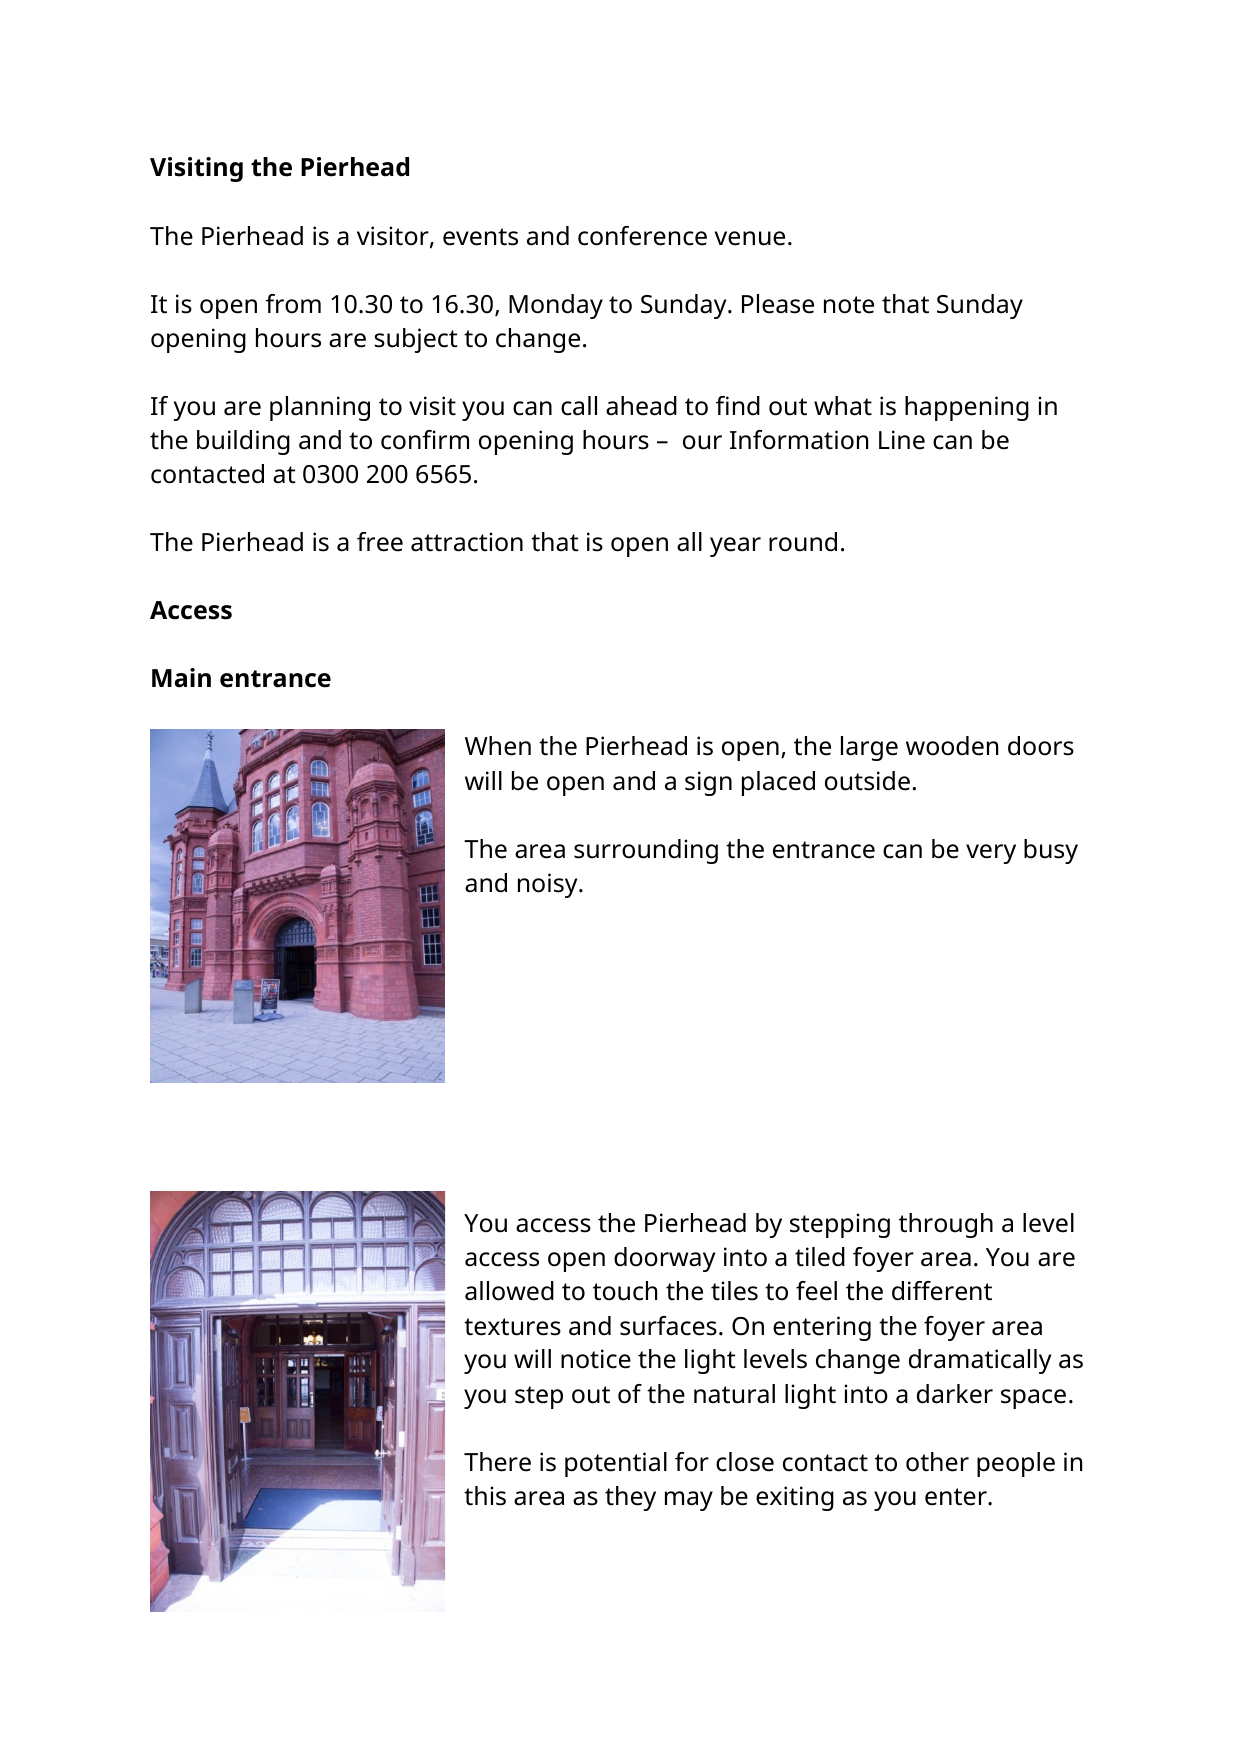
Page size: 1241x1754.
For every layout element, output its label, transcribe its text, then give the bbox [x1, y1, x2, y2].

text It is open from 10.30 to 16.30, Monday to Sunday. Please note that Sunday opening hours are subject to change. [150, 286, 1090, 354]
text Visiting the Pierhead [150, 150, 1090, 184]
text The Pierhead is a visitor, events and conference venue. [150, 218, 1090, 252]
picture [150, 1191, 446, 1612]
picture [150, 729, 445, 1083]
text If you are planning to visit you can call ahead to find out what is happening in the building and to confirm opening hours – our Information Line can be contacted at 0300 200 6565. [150, 388, 1090, 491]
text When the Pierhead is open, the large wooden doors will be open and a sign placed outside. [445, 729, 1090, 797]
text Main entrance [150, 661, 1090, 695]
text Access [150, 593, 1090, 627]
text The Pierhead is a free attraction that is open all year round. [150, 525, 1090, 559]
text The area surrounding the entrance can be very busy and noisy. [445, 831, 1090, 899]
text You access the Pierhead by stepping through a level access open doorway into a tiled foyer area. You are allowed to touch the tiles to feel the different textures and surfaces. On entering the foyer area you will notice the light levels change dramatically as you step out of the natural light into a darker space. [446, 1206, 1090, 1410]
text There is potential for close contact to other people in this area as they may be exiting as you enter. [446, 1444, 1090, 1512]
